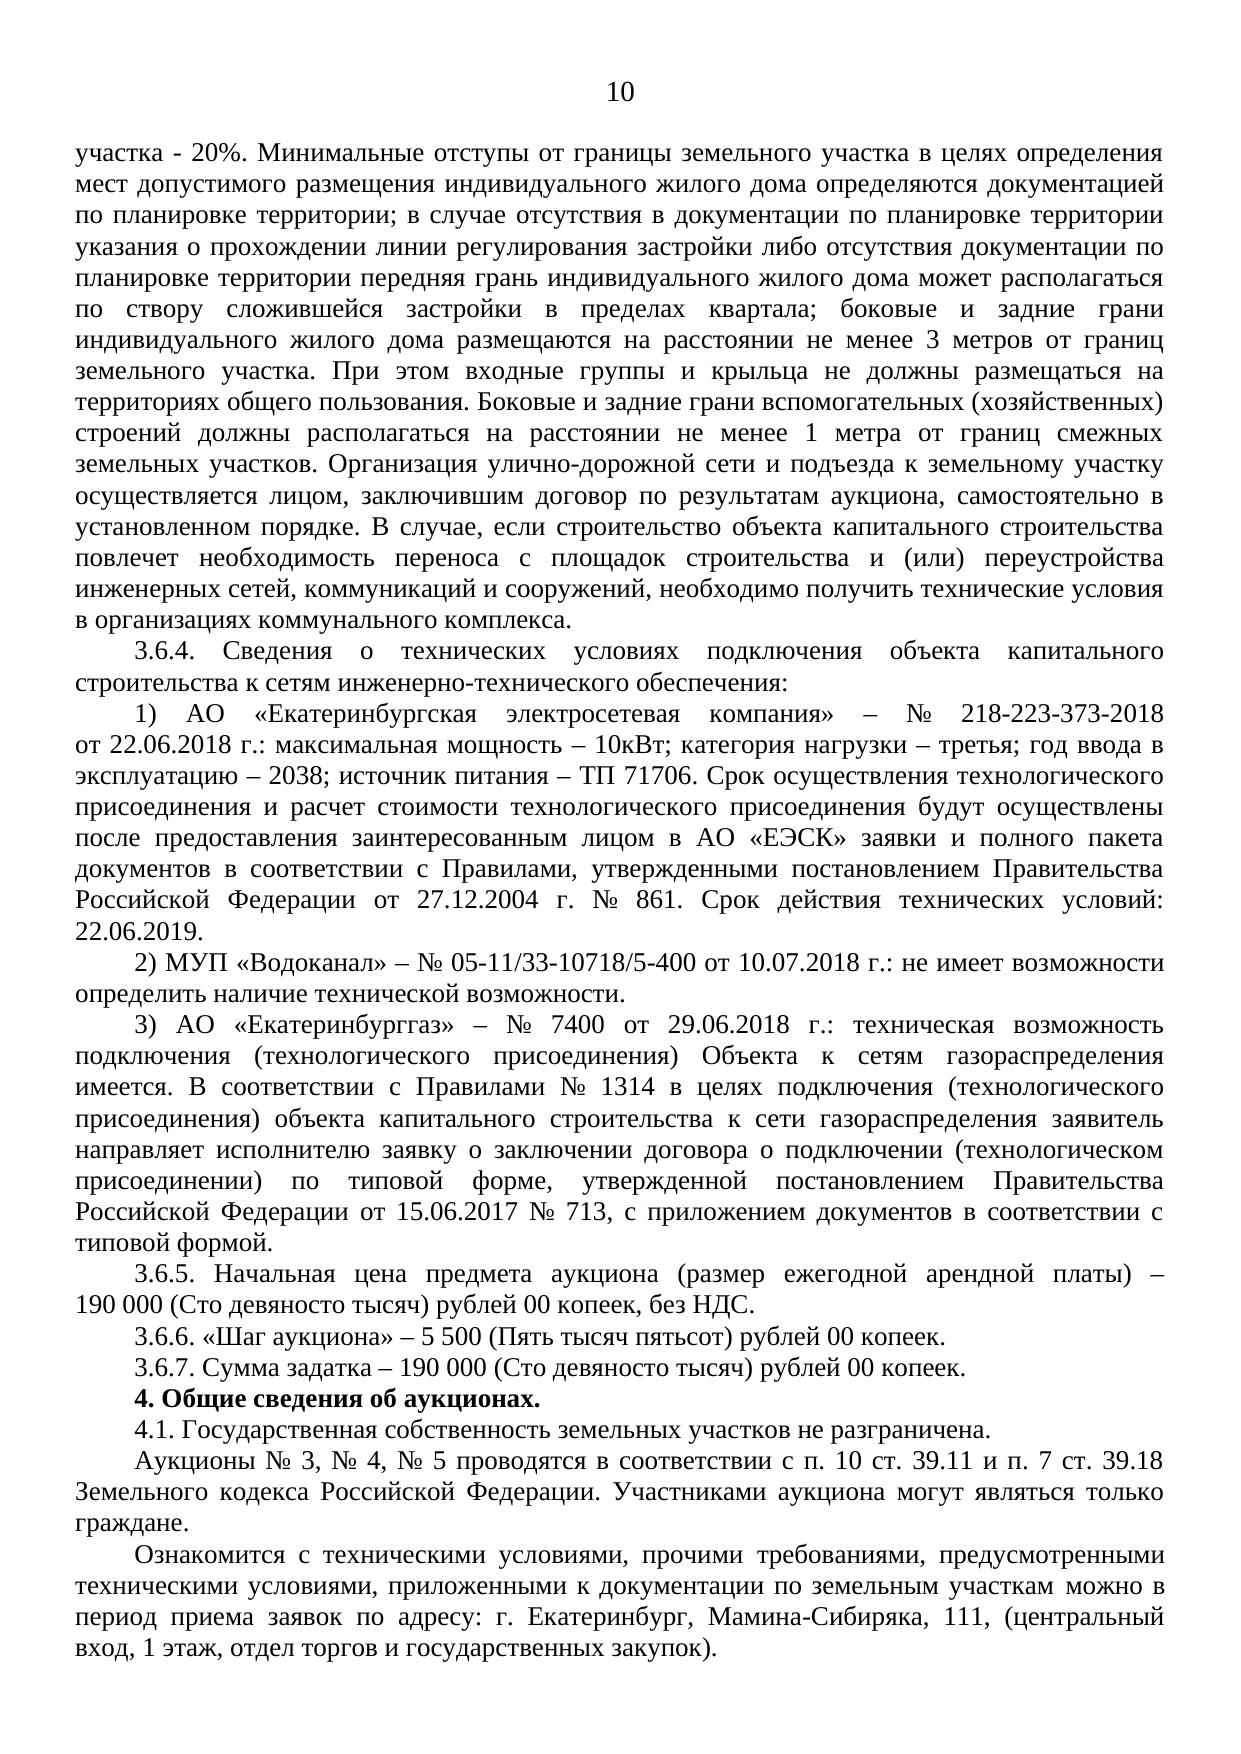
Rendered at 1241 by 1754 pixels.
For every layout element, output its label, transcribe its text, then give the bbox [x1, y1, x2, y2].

text 4. Общие сведения об аукционах. [75, 1382, 1165, 1413]
subtitle Ознакомится с техническими условиями, прочими требованиями, предусмотренными техническими условиями, приложенными к документации по земельным участкам можно в период приема заявок по адресу: г. Екатеринбург, Мамина-Сибиряка, 111, (центральный вход, 1 этаж, отдел торгов и государственных закупок). [75, 1538, 1165, 1662]
text 3) АО «Екатеринбурггаз» – № 7400 от 29.06.2018 г.: техническая возможность подключения (технологического присоединения) Объекта к сетям газораспределения имеется. В соответствии с Правилами № 1314 в целях подключения (технологического присоединения) объекта капитального строительства к сети газораспределения заявитель направляет исполнителю заявку о заключении договора о подключении (технологическом присоединении) по типовой форме, утвержденной постановлением Правительства Российской Федерации от 15.06.2017 № 713, с приложением документов в соответствии с типовой формой. [75, 1008, 1165, 1257]
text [75, 136, 1165, 634]
subtitle 4.1. Государственная собственность земельных участков не разграничена. [75, 1413, 1165, 1444]
subtitle Аукционы № 3, № 4, № 5 проводятся в соответствии с п. 10 ст. 39.11 и п. 7 ст. 39.18 Земельного кодекса Российской Федерации. Участниками аукциона могут являться только граждане. [75, 1444, 1165, 1538]
text 3.6.7. Сумма задатка – 190 000 (Сто девяносто тысяч) рублей 00 копеек. [75, 1351, 1165, 1382]
text 1) АО «Екатеринбургская электросетевая компания» – № 218-223-373-2018 от 22.06.2018 г.: максимальная мощность – 10кВт; категория нагрузки – третья; год ввода в эксплуатацию – 2038; источник питания – ТП 71706. Срок осуществления технологического присоединения и расчет стоимости технологического присоединения будут осуществлены после предоставления заинтересованным лицом в АО «ЕЭСК» заявки и полного пакета документов в соответствии с Правилами, утвержденными постановлением Правительства Российской Федерации от 27.12.2004 г. № 861. Срок действия технических условий: 22.06.2019. [75, 697, 1165, 946]
text 2) МУП «Водоканал» – № 05-11/33-10718/5-400 от 10.07.2018 г.: не имеет возможности определить наличие технической возможности. [75, 946, 1165, 1008]
text 3.6.6. «Шаг аукциона» – 5 500 (Пять тысяч пятьсот) рублей 00 копеек. [75, 1320, 1165, 1351]
text 3.6.4. Сведения о технических условиях подключения объекта капитального строительства к сетям инженерно-технического обеспечения: [75, 634, 1165, 697]
text 3.6.5. Начальная цена предмета аукциона (размер ежегодной арендной платы) – 190 000 (Сто девяносто тысяч) рублей 00 копеек, без НДС. [75, 1257, 1165, 1320]
